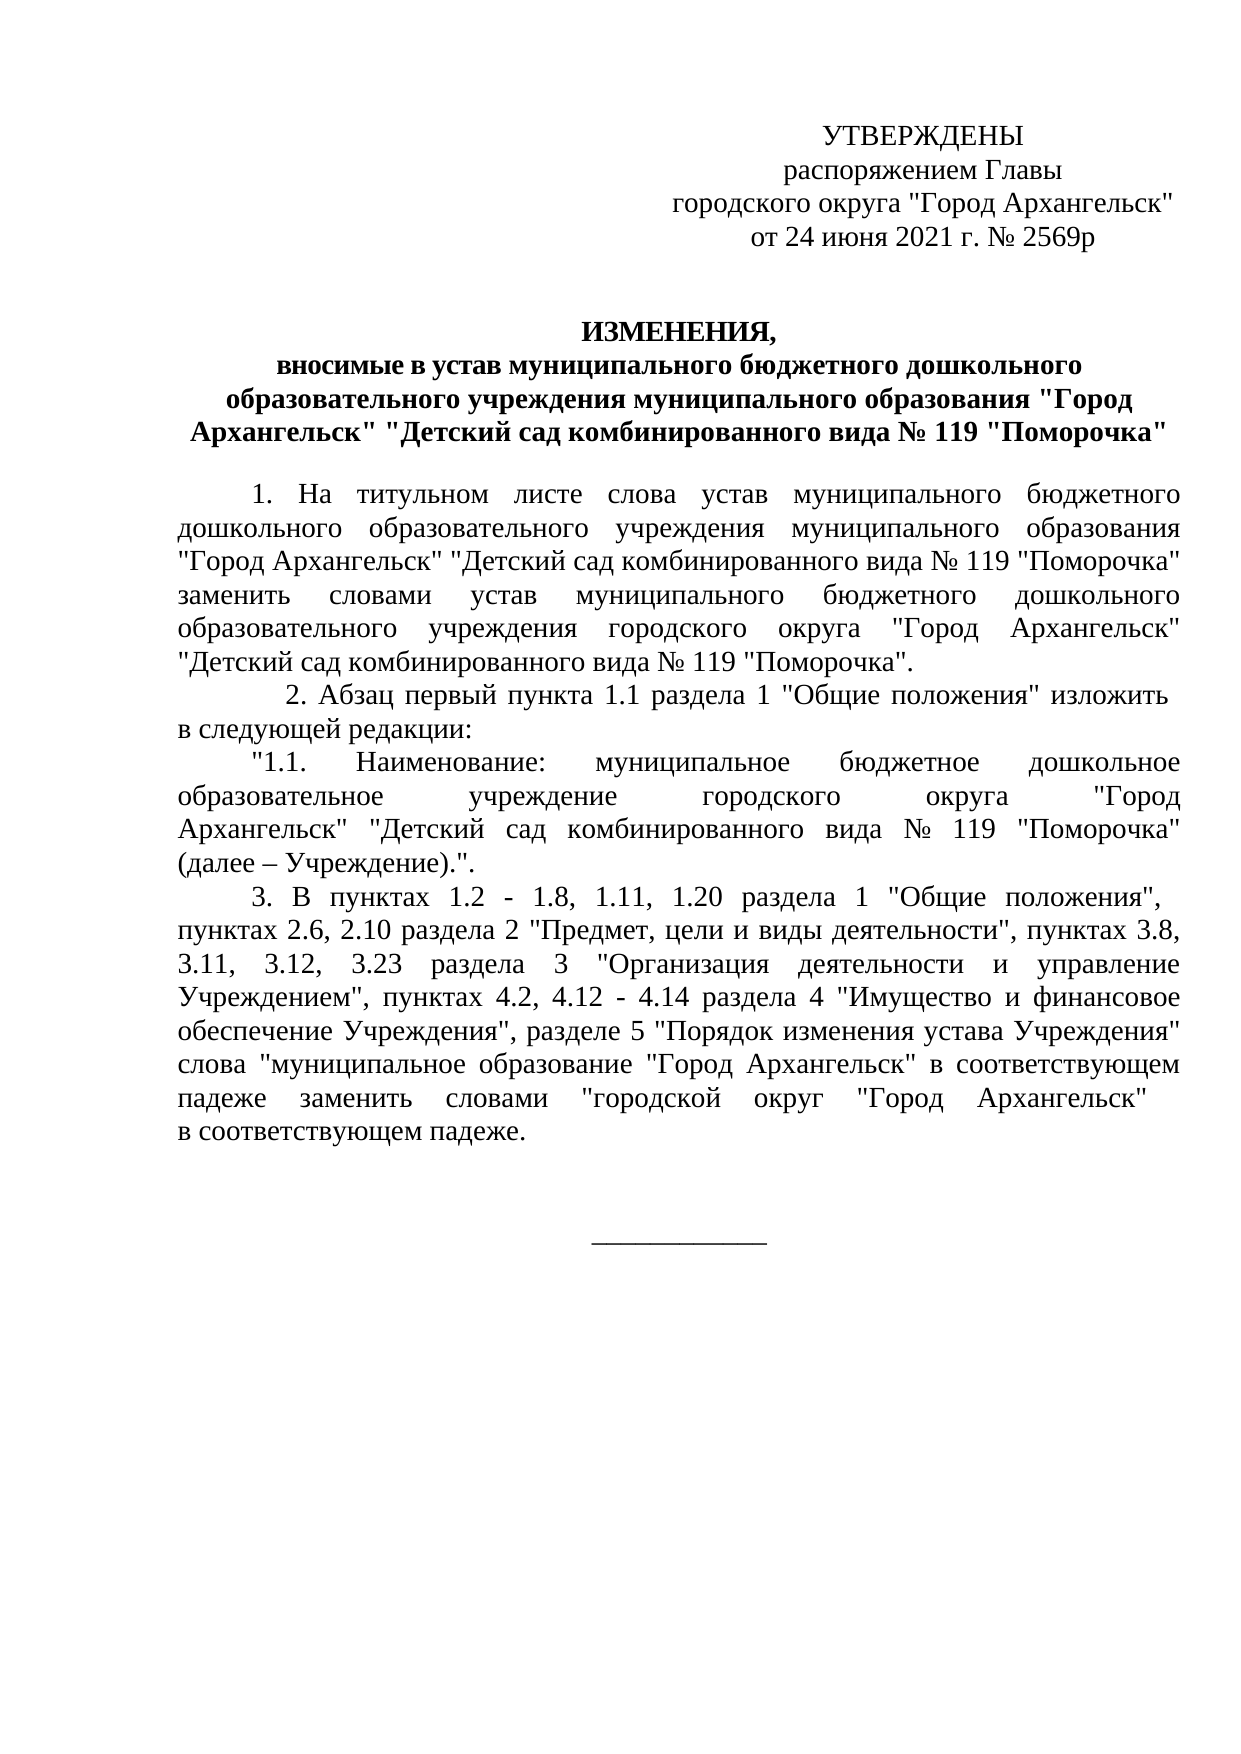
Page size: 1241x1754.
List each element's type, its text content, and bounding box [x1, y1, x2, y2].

text распоряжением Главы [664, 152, 1181, 185]
text "1.1. Наименование: муниципальное бюджетное дошкольное образовательное учреждение городского округа "Город Архангельск" "Детский сад комбинированного вида № 119 "Поморочка" (далее – Учреждение).". [177, 744, 1181, 879]
text 2. Абзац первый пункта 1.1 раздела 1 "Общие положения" изложить в следующей редакции: [177, 677, 1181, 744]
text ИЗМЕНЕНИЯ, [177, 314, 1181, 347]
text вносимые в устав муниципального бюджетного дошкольного образовательного учреждения муниципального образования "Город Архангельск" "Детский сад комбинированного вида № 119 "Поморочка" [177, 347, 1181, 448]
text городского округа "Город Архангельск" [664, 185, 1181, 219]
text 3. В пунктах 1.2 - 1.8, 1.11, 1.20 раздела 1 "Общие положения", пунктах 2.6, 2.10 раздела 2 "Предмет, цели и виды деятельности", пунктах 3.8, 3.11, 3.12, 3.23 раздела 3 "Организация деятельности и управление Учреждением", пунктах 4.2, 4.12 - 4.14 раздела 4 "Имущество и финансовое обеспечение Учреждения", разделе 5 "Порядок изменения устава Учреждения" слова "муниципальное образование "Город Архангельск" в соответствующем падеже заменить словами "городской округ "Город Архангельск" в соответствующем падеже. [177, 879, 1181, 1147]
text от 24 июня 2021 г. № 2569р [664, 219, 1181, 252]
text 1. На титульном листе слова устав муниципального бюджетного дошкольного образовательного учреждения муниципального образования "Город Архангельск" "Детский сад комбинированного вида № 119 "Поморочка" заменить словами устав муниципального бюджетного дошкольного образовательного учреждения городского округа "Город Архангельск" "Детский сад комбинированного вида № 119 "Поморочка". [177, 476, 1181, 677]
text ____________ [177, 1214, 1181, 1248]
text УТВЕРЖДЕНЫ [664, 118, 1181, 152]
